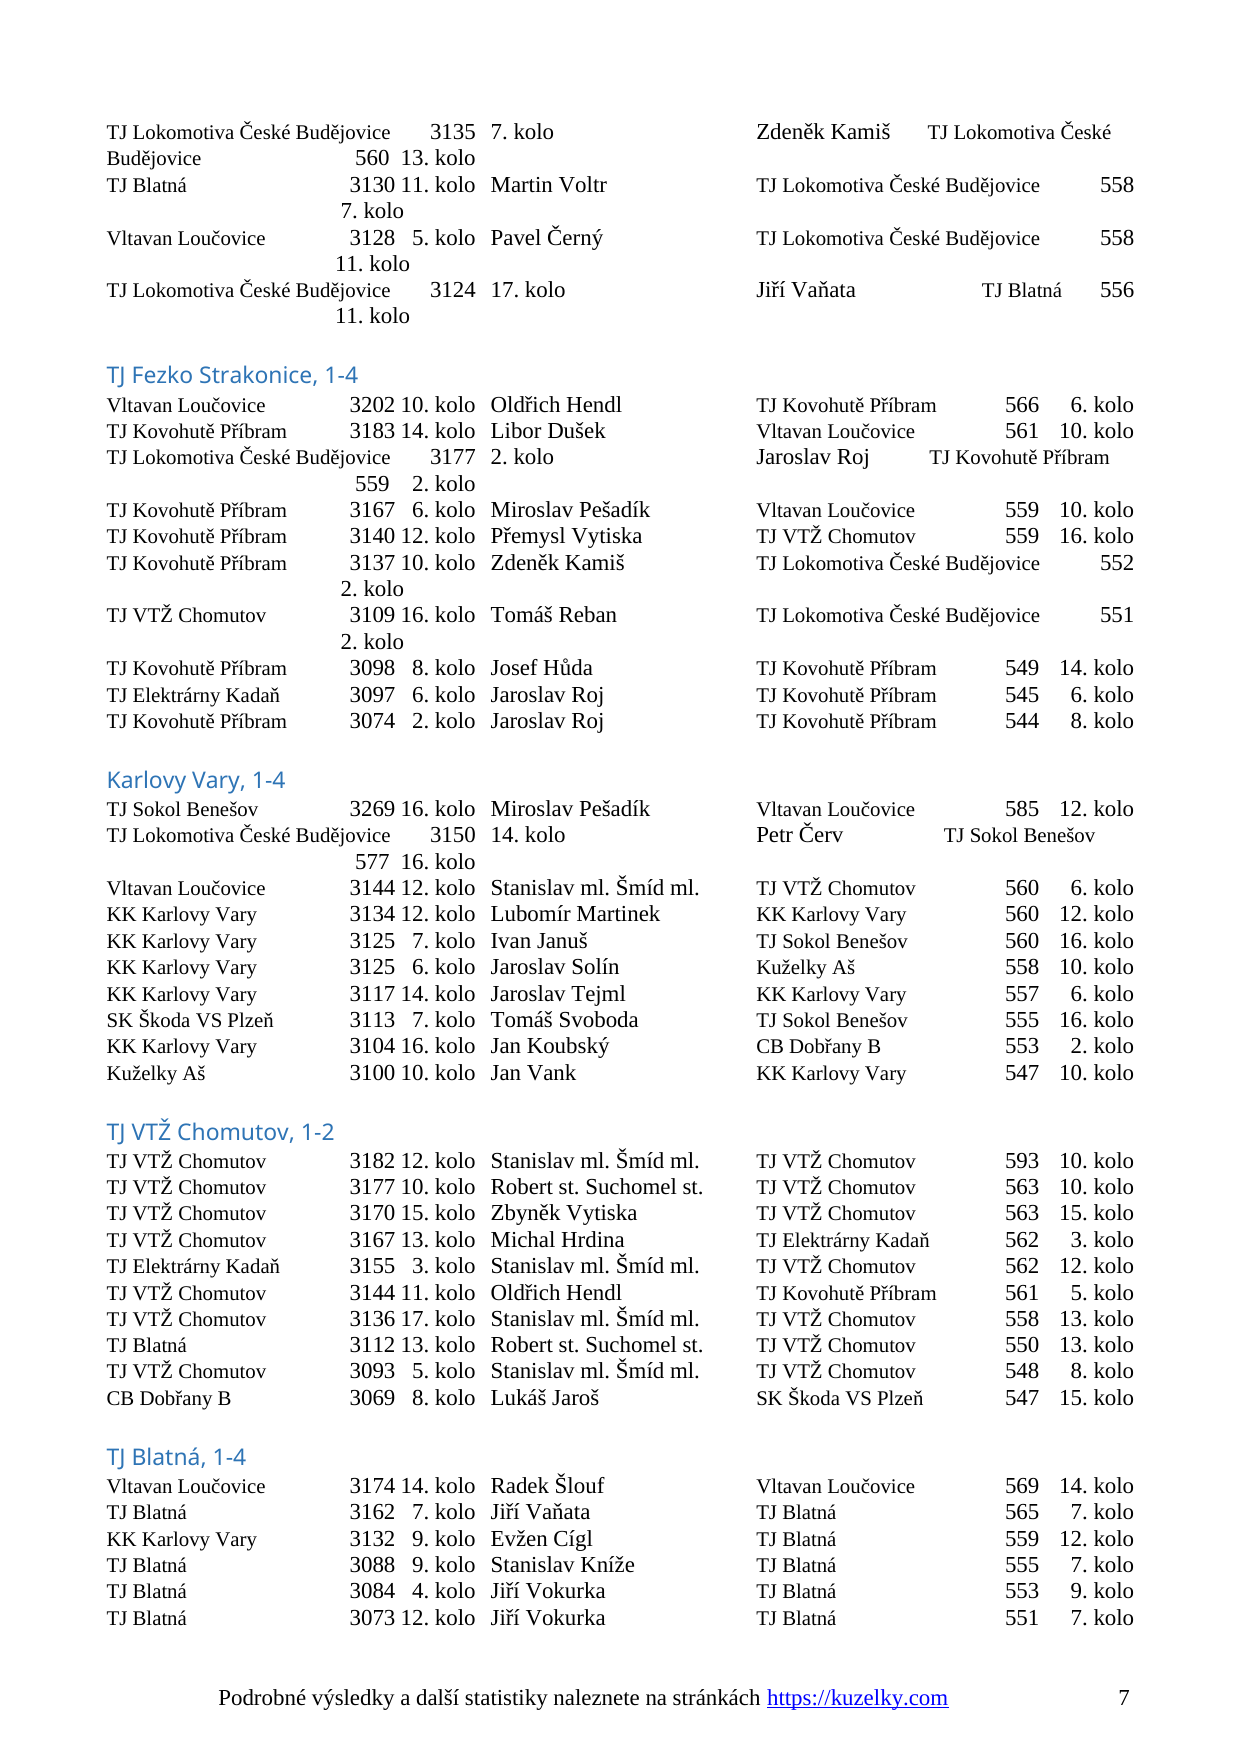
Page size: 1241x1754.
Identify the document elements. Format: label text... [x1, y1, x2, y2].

text Vltavan Loučovice 3174 14. kolo Radek Šlouf Vltavan Loučovice 569 14. kolo [106, 1472, 1134, 1498]
text TJ Blatná 3162 7. kolo Jiří Vaňata TJ Blatná 565 7. kolo [106, 1498, 1134, 1525]
text KK Karlovy Vary 3125 7. kolo Ivan Januš TJ Sokol Benešov 560 16. kolo [106, 927, 1134, 953]
text TJ VTŽ Chomutov 3167 13. kolo Michal Hrdina TJ Elektrárny Kadaň 562 3. kolo [106, 1226, 1134, 1252]
text TJ VTŽ Chomutov 3093 5. kolo Stanislav ml. Šmíd ml. TJ VTŽ Chomutov 548 8. kolo [106, 1358, 1134, 1384]
text TJ VTŽ Chomutov 3109 16. kolo Tomáš Reban TJ Lokomotiva České Budějovice 551 2. kolo [106, 602, 1134, 654]
text TJ VTŽ Chomutov 3170 15. kolo Zbyněk Vytiska TJ VTŽ Chomutov 563 15. kolo [106, 1199, 1134, 1226]
text KK Karlovy Vary 3134 12. kolo Lubomír Martinek KK Karlovy Vary 560 12. kolo [106, 901, 1134, 927]
text TJ Sokol Benešov 3269 16. kolo Miroslav Pešadík Vltavan Loučovice 585 12. kolo [106, 795, 1134, 821]
text TJ Lokomotiva České Budějovice 3177 2. kolo Jaroslav Roj TJ Kovohutě Příbram 559 2. kolo [106, 443, 1134, 496]
text TJ Kovohutě Příbram 3137 10. kolo Zdeněk Kamiš TJ Lokomotiva České Budějovice 552 2. kolo [106, 549, 1134, 602]
text KK Karlovy Vary 3132 9. kolo Evžen Cígl TJ Blatná 559 12. kolo [106, 1525, 1134, 1551]
text SK Škoda VS Plzeň 3113 7. kolo Tomáš Svoboda TJ Sokol Benešov 555 16. kolo [106, 1006, 1134, 1032]
text TJ Blatná 3084 4. kolo Jiří Vokurka TJ Blatná 553 9. kolo [106, 1577, 1134, 1604]
text TJ Lokomotiva České Budějovice 3135 7. kolo Zdeněk Kamiš TJ Lokomotiva České Budějovice 560 13. kolo [106, 118, 1134, 171]
text TJ Kovohutě Příbram 3074 2. kolo Jaroslav Roj TJ Kovohutě Příbram 544 8. kolo [106, 707, 1134, 733]
text TJ Kovohutě Příbram 3140 12. kolo Přemysl Vytiska TJ VTŽ Chomutov 559 16. kolo [106, 522, 1134, 549]
subtitle TJ Fezko Strakonice, 1-4 [106, 359, 1134, 391]
text TJ VTŽ Chomutov 3144 11. kolo Oldřich Hendl TJ Kovohutě Příbram 561 5. kolo [106, 1278, 1134, 1305]
text TJ Blatná 3088 9. kolo Stanislav Kníže TJ Blatná 555 7. kolo [106, 1551, 1134, 1577]
text TJ Blatná 3112 13. kolo Robert st. Suchomel st. TJ VTŽ Chomutov 550 13. kolo [106, 1331, 1134, 1358]
text KK Karlovy Vary 3125 6. kolo Jaroslav Solín Kuželky Aš 558 10. kolo [106, 953, 1134, 979]
text TJ Kovohutě Příbram 3167 6. kolo Miroslav Pešadík Vltavan Loučovice 559 10. kolo [106, 496, 1134, 522]
text KK Karlovy Vary 3117 14. kolo Jaroslav Tejml KK Karlovy Vary 557 6. kolo [106, 979, 1134, 1006]
text CB Dobřany B 3069 8. kolo Lukáš Jaroš SK Škoda VS Plzeň 547 15. kolo [106, 1384, 1134, 1410]
text TJ Kovohutě Příbram 3183 14. kolo Libor Dušek Vltavan Loučovice 561 10. kolo [106, 417, 1134, 443]
text TJ VTŽ Chomutov 3136 17. kolo Stanislav ml. Šmíd ml. TJ VTŽ Chomutov 558 13. kolo [106, 1305, 1134, 1331]
text Vltavan Loučovice 3128 5. kolo Pavel Černý TJ Lokomotiva České Budějovice 558 11. kolo [106, 223, 1134, 276]
subtitle TJ Blatná, 1-4 [106, 1441, 1134, 1472]
text KK Karlovy Vary 3104 16. kolo Jan Koubský CB Dobřany B 553 2. kolo [106, 1032, 1134, 1059]
text TJ Elektrárny Kadaň 3097 6. kolo Jaroslav Roj TJ Kovohutě Příbram 545 6. kolo [106, 681, 1134, 707]
text Kuželky Aš 3100 10. kolo Jan Vank KK Karlovy Vary 547 10. kolo [106, 1059, 1134, 1085]
text TJ Blatná 3130 11. kolo Martin Voltr TJ Lokomotiva České Budějovice 558 7. kolo [106, 171, 1134, 223]
text Vltavan Loučovice 3202 10. kolo Oldřich Hendl TJ Kovohutě Příbram 566 6. kolo [106, 391, 1134, 417]
text TJ Elektrárny Kadaň 3155 3. kolo Stanislav ml. Šmíd ml. TJ VTŽ Chomutov 562 12. kolo [106, 1252, 1134, 1278]
text TJ Blatná 3073 12. kolo Jiří Vokurka TJ Blatná 551 7. kolo [106, 1604, 1134, 1630]
subtitle TJ VTŽ Chomutov, 1-2 [106, 1116, 1134, 1147]
text Vltavan Loučovice 3144 12. kolo Stanislav ml. Šmíd ml. TJ VTŽ Chomutov 560 6. kolo [106, 874, 1134, 901]
subtitle Karlovy Vary, 1-4 [106, 764, 1134, 795]
text TJ Kovohutě Příbram 3098 8. kolo Josef Hůda TJ Kovohutě Příbram 549 14. kolo [106, 654, 1134, 681]
text TJ Lokomotiva České Budějovice 3124 17. kolo Jiří Vaňata TJ Blatná 556 11. kolo [106, 276, 1134, 329]
text TJ VTŽ Chomutov 3182 12. kolo Stanislav ml. Šmíd ml. TJ VTŽ Chomutov 593 10. kolo [106, 1147, 1134, 1173]
text TJ Lokomotiva České Budějovice 3150 14. kolo Petr Červ TJ Sokol Benešov 577 16. kolo [106, 821, 1134, 874]
text TJ VTŽ Chomutov 3177 10. kolo Robert st. Suchomel st. TJ VTŽ Chomutov 563 10. kolo [106, 1173, 1134, 1199]
